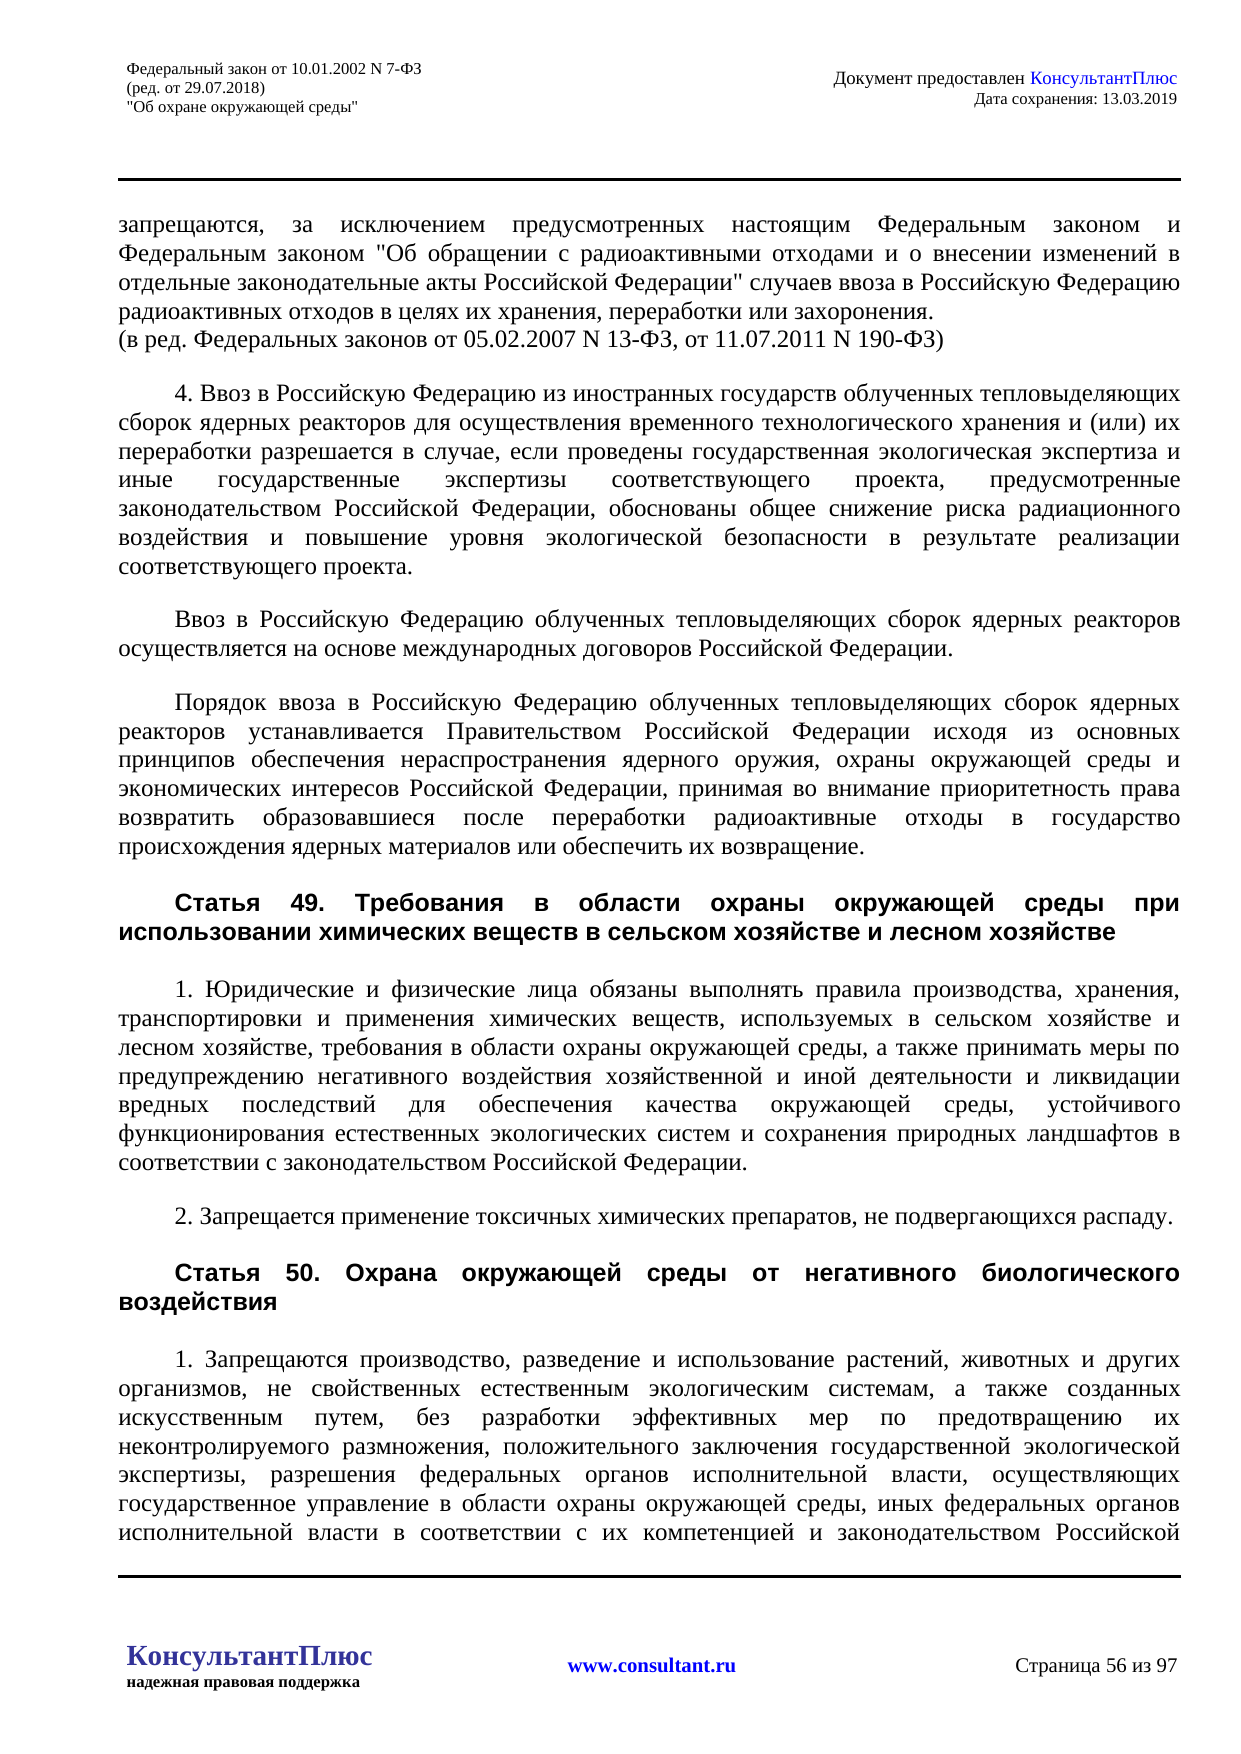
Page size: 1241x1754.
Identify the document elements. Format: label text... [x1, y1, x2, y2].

text (в ред. Федеральных законов от 05.02.2007 N 13-ФЗ, от 11.07.2011 N 190-ФЗ) [118, 324, 1181, 353]
title Статья 49. Требования в области охраны окружающей среды при использовании химических веществ в сельском хозяйстве и лесном хозяйстве [118, 888, 1181, 946]
title Статья 50. Охрана окружающей среды от негативного биологического воздействия [118, 1258, 1181, 1316]
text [118, 209, 1181, 324]
text Порядок ввоза в Российскую Федерацию облученных тепловыделяющих сборок ядерных реакторов устанавливается Правительством Российской Федерации исходя из основных принципов обеспечения нераспространения ядерного оружия, охраны окружающей среды и экономических интересов Российской Федерации, принимая во внимание приоритетность права возвратить образовавшиеся после переработки радиоактивные отходы в государство происхождения ядерных материалов или обеспечить их возвращение. [118, 687, 1181, 859]
text Ввоз в Российскую Федерацию облученных тепловыделяющих сборок ядерных реакторов осуществляется на основе международных договоров Российской Федерации. [118, 604, 1181, 662]
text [118, 1344, 1181, 1546]
text 2. Запрещается применение токсичных химических препаратов, не подвергающихся распаду. [118, 1201, 1181, 1229]
text 1. Юридические и физические лица обязаны выполнять правила производства, хранения, транспортировки и применения химических веществ, используемых в сельском хозяйстве и лесном хозяйстве, требования в области охраны окружающей среды, а также принимать меры по предупреждению негативного воздействия хозяйственной и иной деятельности и ликвидации вредных последствий для обеспечения качества окружающей среды, устойчивого функционирования естественных экологических систем и сохранения природных ландшафтов в соответствии с законодательством Российской Федерации. [118, 974, 1181, 1176]
text 4. Ввоз в Российскую Федерацию из иностранных государств облученных тепловыделяющих сборок ядерных реакторов для осуществления временного технологического хранения и (или) их переработки разрешается в случае, если проведены государственная экологическая экспертиза и иные государственные экспертизы соответствующего проекта, предусмотренные законодательством Российской Федерации, обоснованы общее снижение риска радиационного воздействия и повышение уровня экологической безопасности в результате реализации соответствующего проекта. [118, 378, 1181, 579]
